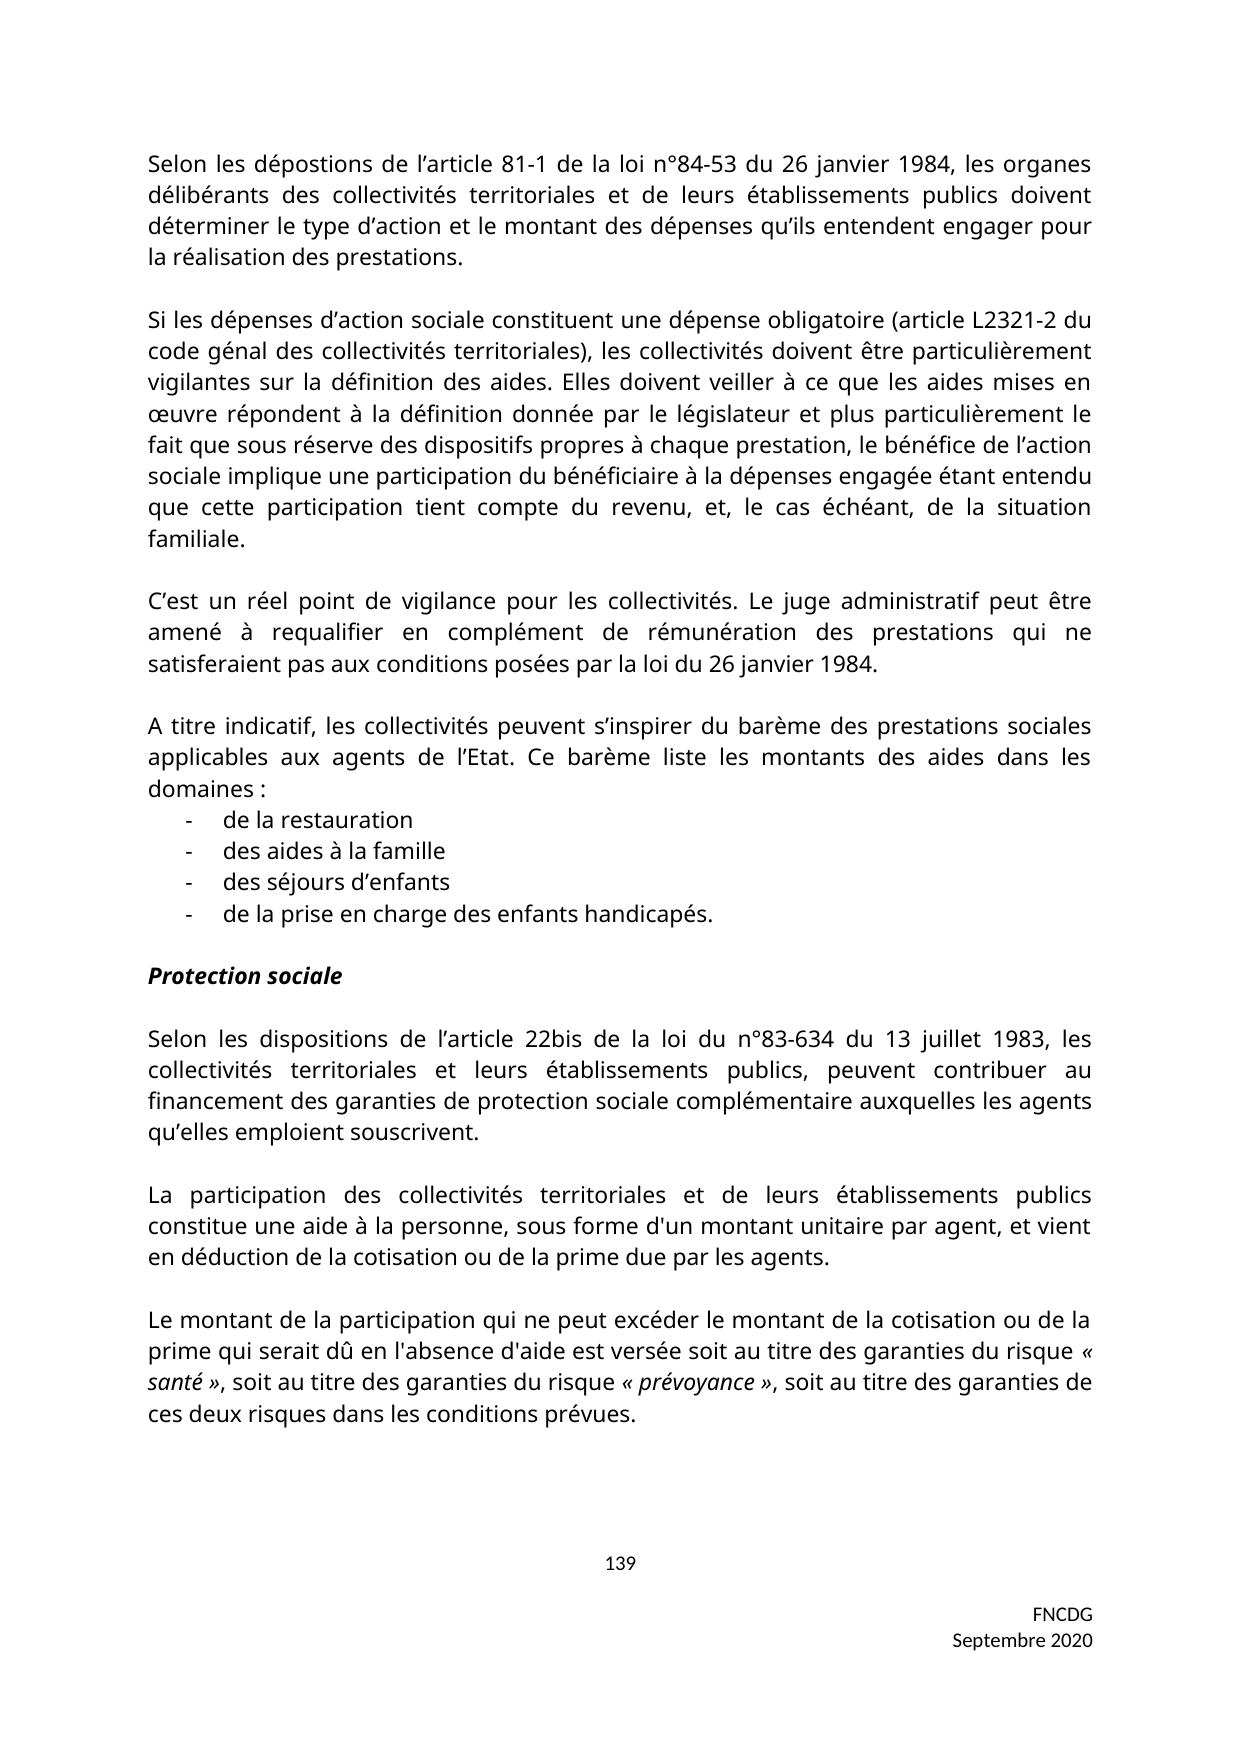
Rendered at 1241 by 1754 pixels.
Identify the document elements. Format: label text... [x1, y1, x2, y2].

list de la prise en charge des enfants handicapés. [185, 898, 1093, 929]
list des aides à la famille [185, 835, 1093, 866]
text Si les dépenses d’action sociale constituent une dépense obligatoire (article L2321-2 du code génal des collectivités territoriales), les collectivités doivent être particulièrement vigilantes sur la définition des aides. Elles doivent veiller à ce que les aides mises en œuvre répondent à la définition donnée par le législateur et plus particulièrement le fait que sous réserve des dispositifs propres à chaque prestation, le bénéfice de l’action sociale implique une participation du bénéficiaire à la dépenses engagée étant entendu que cette participation tient compte du revenu, et, le cas échéant, de la situation familiale. [148, 304, 1093, 554]
list de la restauration [185, 804, 1093, 835]
text Selon les dispositions de l’article 22bis de la loi du n°83-634 du 13 juillet 1983, les collectivités territoriales et leurs établissements publics, peuvent contribuer au financement des garanties de protection sociale complémentaire auxquelles les agents qu’elles emploient souscrivent. [148, 1023, 1093, 1148]
text Selon les dépostions de l’article 81-1 de la loi n°84-53 du 26 janvier 1984, les organes délibérants des collectivités territoriales et de leurs établissements publics doivent déterminer le type d’action et le montant des dépenses qu’ils entendent engager pour la réalisation des prestations. [148, 148, 1093, 273]
text La participation des collectivités territoriales et de leurs établissements publics constitue une aide à la personne, sous forme d'un montant unitaire par agent, et vient en déduction de la cotisation ou de la prime due par les agents. [148, 1179, 1093, 1273]
list des séjours d’enfants [185, 866, 1093, 898]
text A titre indicatif, les collectivités peuvent s’inspirer du barème des prestations sociales applicables aux agents de l’Etat. Ce barème liste les montants des aides dans les domaines : [148, 710, 1093, 804]
text Protection sociale [148, 960, 1093, 991]
text C’est un réel point de vigilance pour les collectivités. Le juge administratif peut être amené à requalifier en complément de rémunération des prestations qui ne satisferaient pas aux conditions posées par la loi du 26 janvier 1984. [148, 585, 1093, 679]
text Le montant de la participation qui ne peut excéder le montant de la cotisation ou de la prime qui serait dû en l'absence d'aide est versée soit au titre des garanties du risque « santé », soit au titre des garanties du risque « prévoyance », soit au titre des garanties de ces deux risques dans les conditions prévues. [148, 1304, 1093, 1429]
